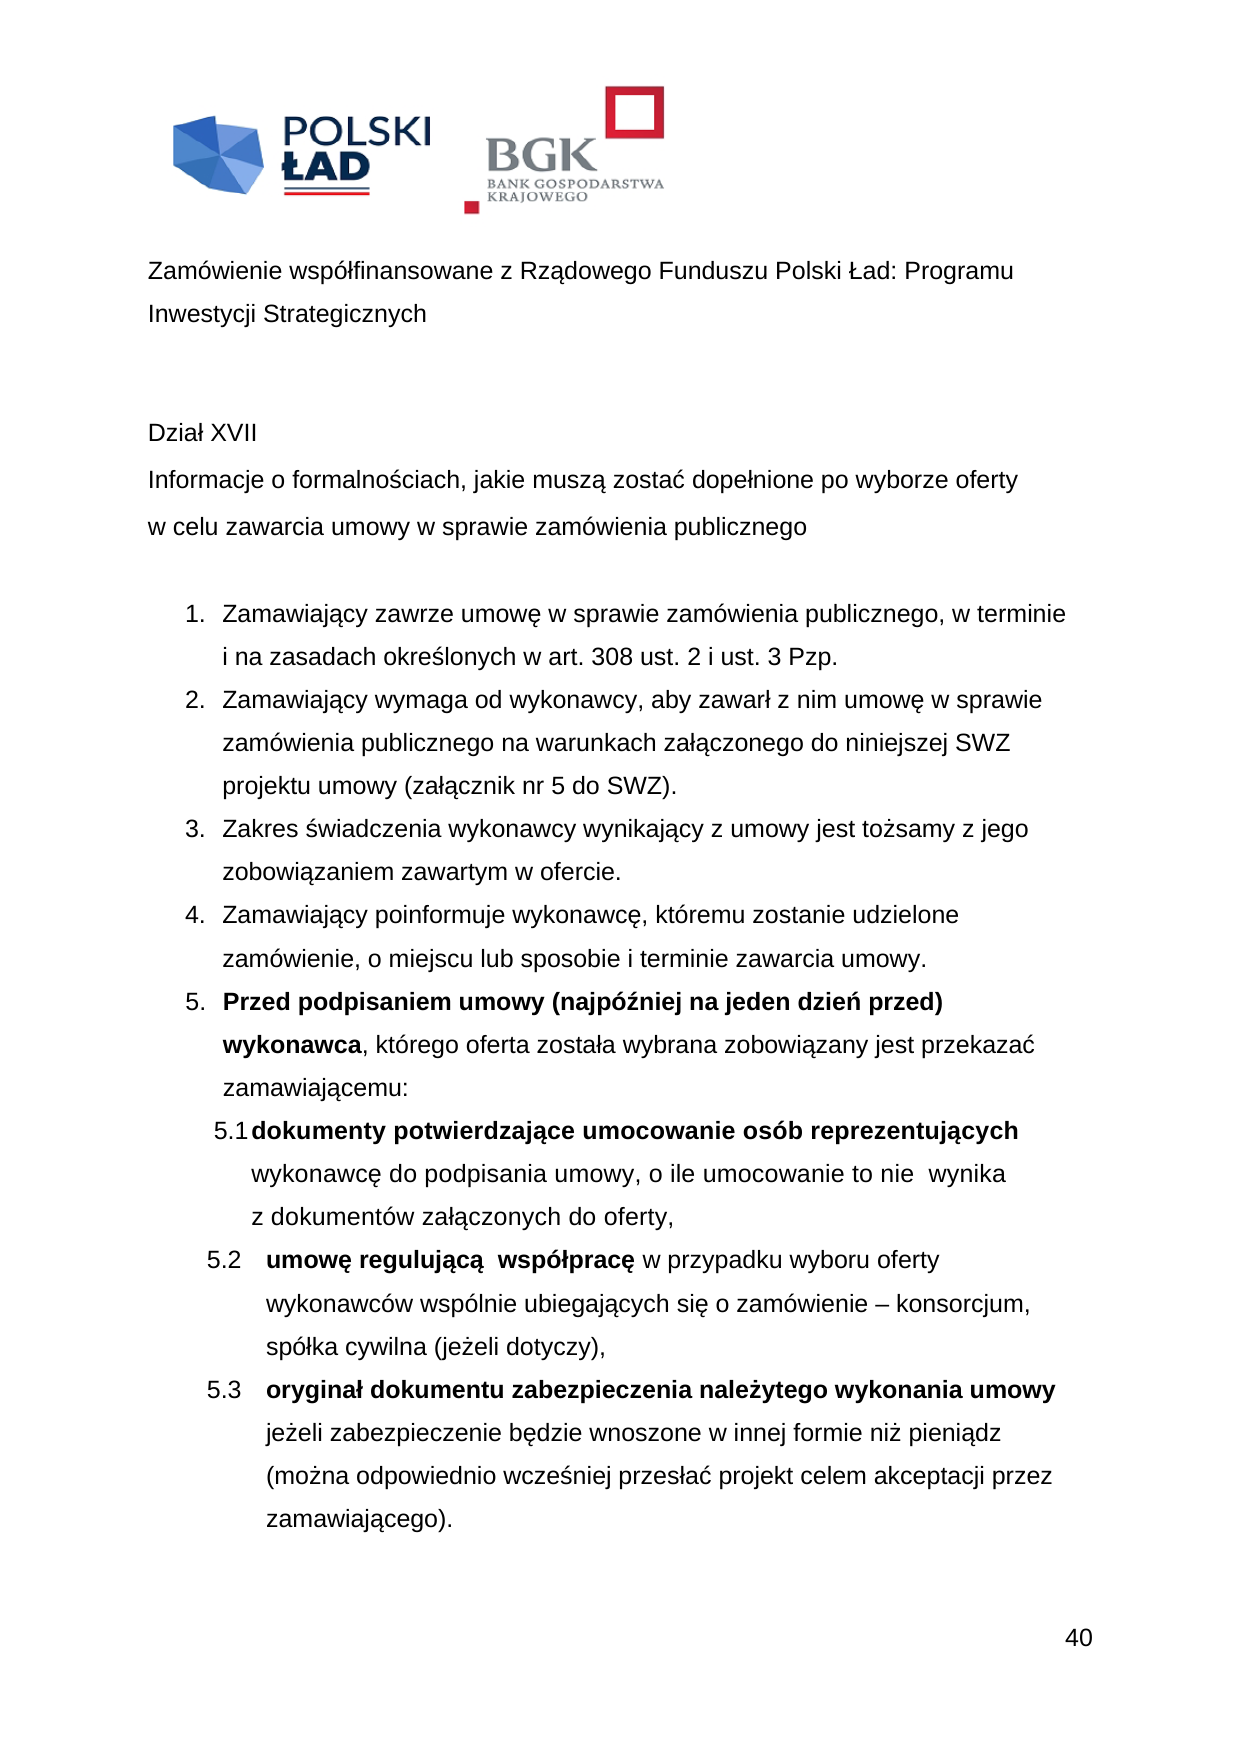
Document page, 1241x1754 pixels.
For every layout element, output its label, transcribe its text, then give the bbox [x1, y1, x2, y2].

subtitle Dział XVII [148, 418, 1093, 447]
list Zamawiający wymaga od wykonawcy, aby zawarł z nim umowę w sprawie zamówienia publicznego na warunkach załączonego do niniejszej SWZ projektu umowy (załącznik nr 5 do SWZ). [185, 685, 1093, 800]
list oryginał dokumentu zabezpieczenia należytego wykonania umowy jeżeli zabezpieczenie będzie wnoszone w innej formie niż pieniądz (można odpowiednio wcześniej przesłać projekt celem akceptacji przez zamawiającego). [207, 1375, 1093, 1533]
subtitle w celu zawarcia umowy w sprawie zamówienia publicznego [148, 512, 1093, 541]
list Zamawiający zawrze umowę w sprawie zamówienia publicznego, w terminie i na zasadach określonych w art. 308 ust. 2 i ust. 3 Pzp. [185, 599, 1093, 671]
list Zakres świadczenia wykonawcy wynikający z umowy jest tożsamy z jego zobowiązaniem zawartym w ofercie. [185, 814, 1093, 886]
list dokumenty potwierdzające umocowanie osób reprezentujących wykonawcę do podpisania umowy, o ile umocowanie to nie wynika z dokumentów załączonych do oferty, [213, 1116, 1093, 1231]
list Zamawiający poinformuje wykonawcę, któremu zostanie udzielone zamówienie, o miejscu lub sposobie i terminie zawarcia umowy. [185, 901, 1093, 972]
picture [148, 74, 688, 227]
list umowę regulującą współpracę w przypadku wyboru oferty wykonawców wspólnie ubiegających się o zamówienie – konsorcjum, spółka cywilna (jeżeli dotyczy), [207, 1246, 1093, 1361]
subtitle Informacje o formalnościach, jakie muszą zostać dopełnione po wyborze oferty [148, 465, 1093, 494]
list Przed podpisaniem umowy (najpóźniej na jeden dzień przed) wykonawca, którego oferta została wybrana zobowiązany jest przekazać zamawiającemu: [185, 987, 1093, 1102]
